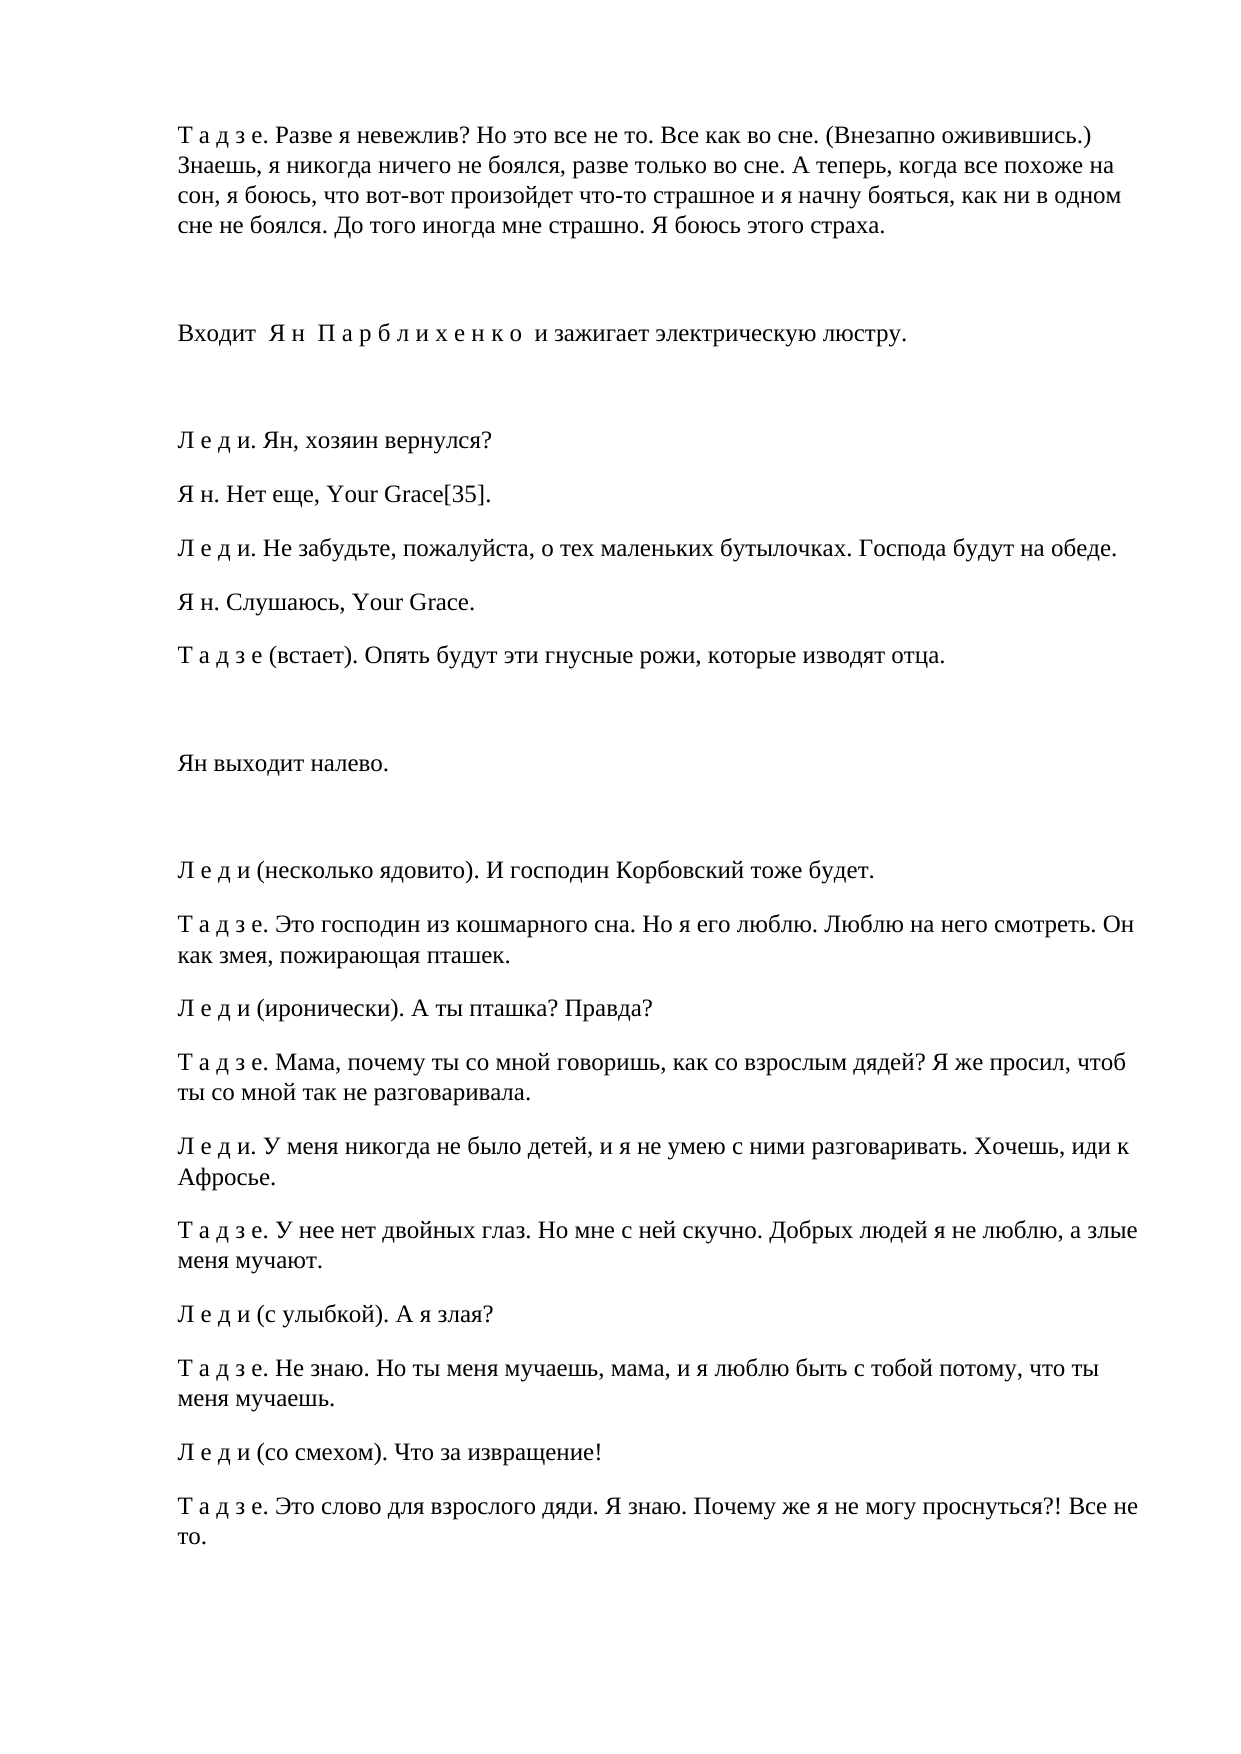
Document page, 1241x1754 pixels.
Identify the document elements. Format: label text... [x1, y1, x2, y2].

text Л е д и (со смехом). Что за извращение! [177, 1436, 1152, 1466]
text Т а д з е. У нее нет двойных глаз. Но мне с ней скучно. Добрых людей я не люблю, а злые меня мучают. [177, 1214, 1152, 1274]
text Т а д з е. Это господин из кошмарного сна. Но я его люблю. Люблю на него смотреть. Он как змея, пожирающая пташек. [177, 908, 1152, 968]
text Т а д з е. Это слово для взрослого дяди. Я знаю. Почему же я не могу проснуться?! Все не то. [177, 1489, 1152, 1550]
text Л е д и (с улыбкой). А я злая? [177, 1298, 1152, 1328]
text Л е д и. Ян, хозяин вернулся? [177, 424, 1152, 454]
text Ян выходит налево. [177, 747, 1152, 777]
text Л е д и. Не забудьте, пожалуйста, о тех маленьких бутылочках. Господа будут на обеде. [177, 532, 1152, 562]
text Л е д и. У меня никогда не было детей, и я не умею с ними разговаривать. Хочешь, иди к Афросье. [177, 1130, 1152, 1190]
text Т а д з е. Мама, почему ты со мной говоришь, как со взрослым дядей? Я же просил, чтоб ты со мной так не разговаривала. [177, 1046, 1152, 1106]
text Я н. Слушаюсь, Your Grace. [177, 585, 1152, 616]
text Л е д и (иронически). А ты пташка? Правда? [177, 992, 1152, 1022]
text Т а д з е. Не знаю. Но ты меня мучаешь, мама, и я люблю быть с тобой потому, что ты меня мучаешь. [177, 1352, 1152, 1412]
text Входит Я н П а р б л и х е н к о и зажигает электрическую люстру. [177, 317, 1152, 347]
text Л е д и (несколько ядовито). И господин Корбовский тоже будет. [177, 854, 1152, 884]
text Я н. Нет еще, Your Grace[35]. [177, 478, 1152, 508]
text Т а д з е. Разве я невежлив? Но это все не то. Все как во сне. (Внезапно оживившись.) Знаешь, я никогда ничего не боялся, разве только во сне. А теперь, когда все похоже на сон, я боюсь, что вот-вот произойдет что-то страшное и я начну бояться, как ни в одном сне не боялся. До того иногда мне страшно. Я боюсь этого страха. [177, 118, 1152, 239]
text Т а д з е (встает). Опять будут эти гнусные рожи, которые изводят отца. [177, 639, 1152, 669]
